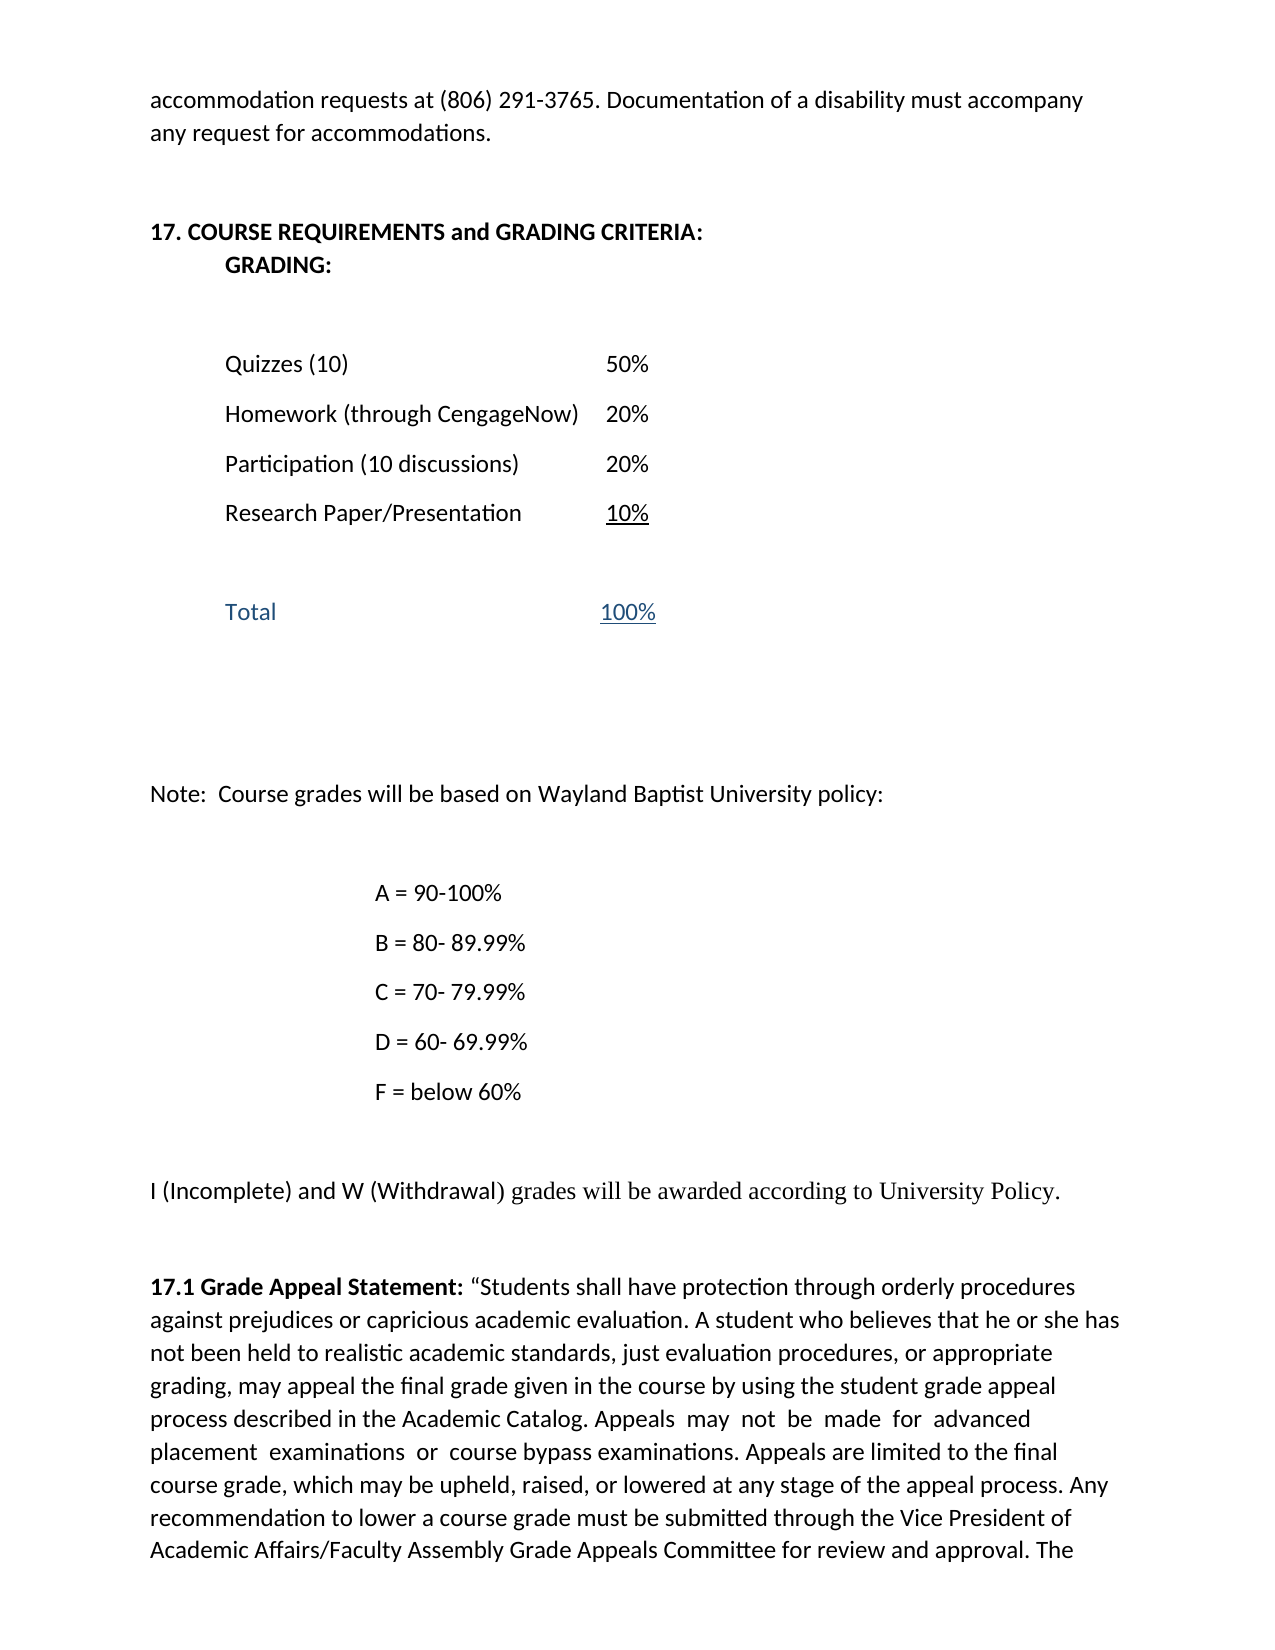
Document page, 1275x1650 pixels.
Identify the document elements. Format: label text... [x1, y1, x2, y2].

text B = 80- 89.99% [150, 927, 1125, 957]
text Note: Course grades will be based on Wayland Baptist University policy: [150, 778, 1125, 809]
text Homework (through CengageNow) 20% [150, 398, 1125, 429]
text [150, 1271, 1125, 1565]
text F = below 60% [150, 1076, 1125, 1106]
text Quizzes (10) 50% [150, 348, 1125, 379]
text GRADING: [150, 249, 1125, 280]
text D = 60- 69.99% [150, 1026, 1125, 1057]
subtitle 17. COURSE REQUIREMENTS and GRADING CRITERIA: [150, 216, 1125, 247]
text I (Incomplete) and W (Withdrawal) grades will be awarded according to University Policy. [150, 1175, 1125, 1205]
subtitle Total 100% [150, 596, 1125, 627]
text Participation (10 discussions) 20% [150, 448, 1125, 478]
text Research Paper/Presentation 10% [150, 497, 1125, 528]
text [150, 84, 1125, 148]
text A = 90-100% [150, 877, 1125, 908]
text C = 70- 79.99% [150, 976, 1125, 1007]
